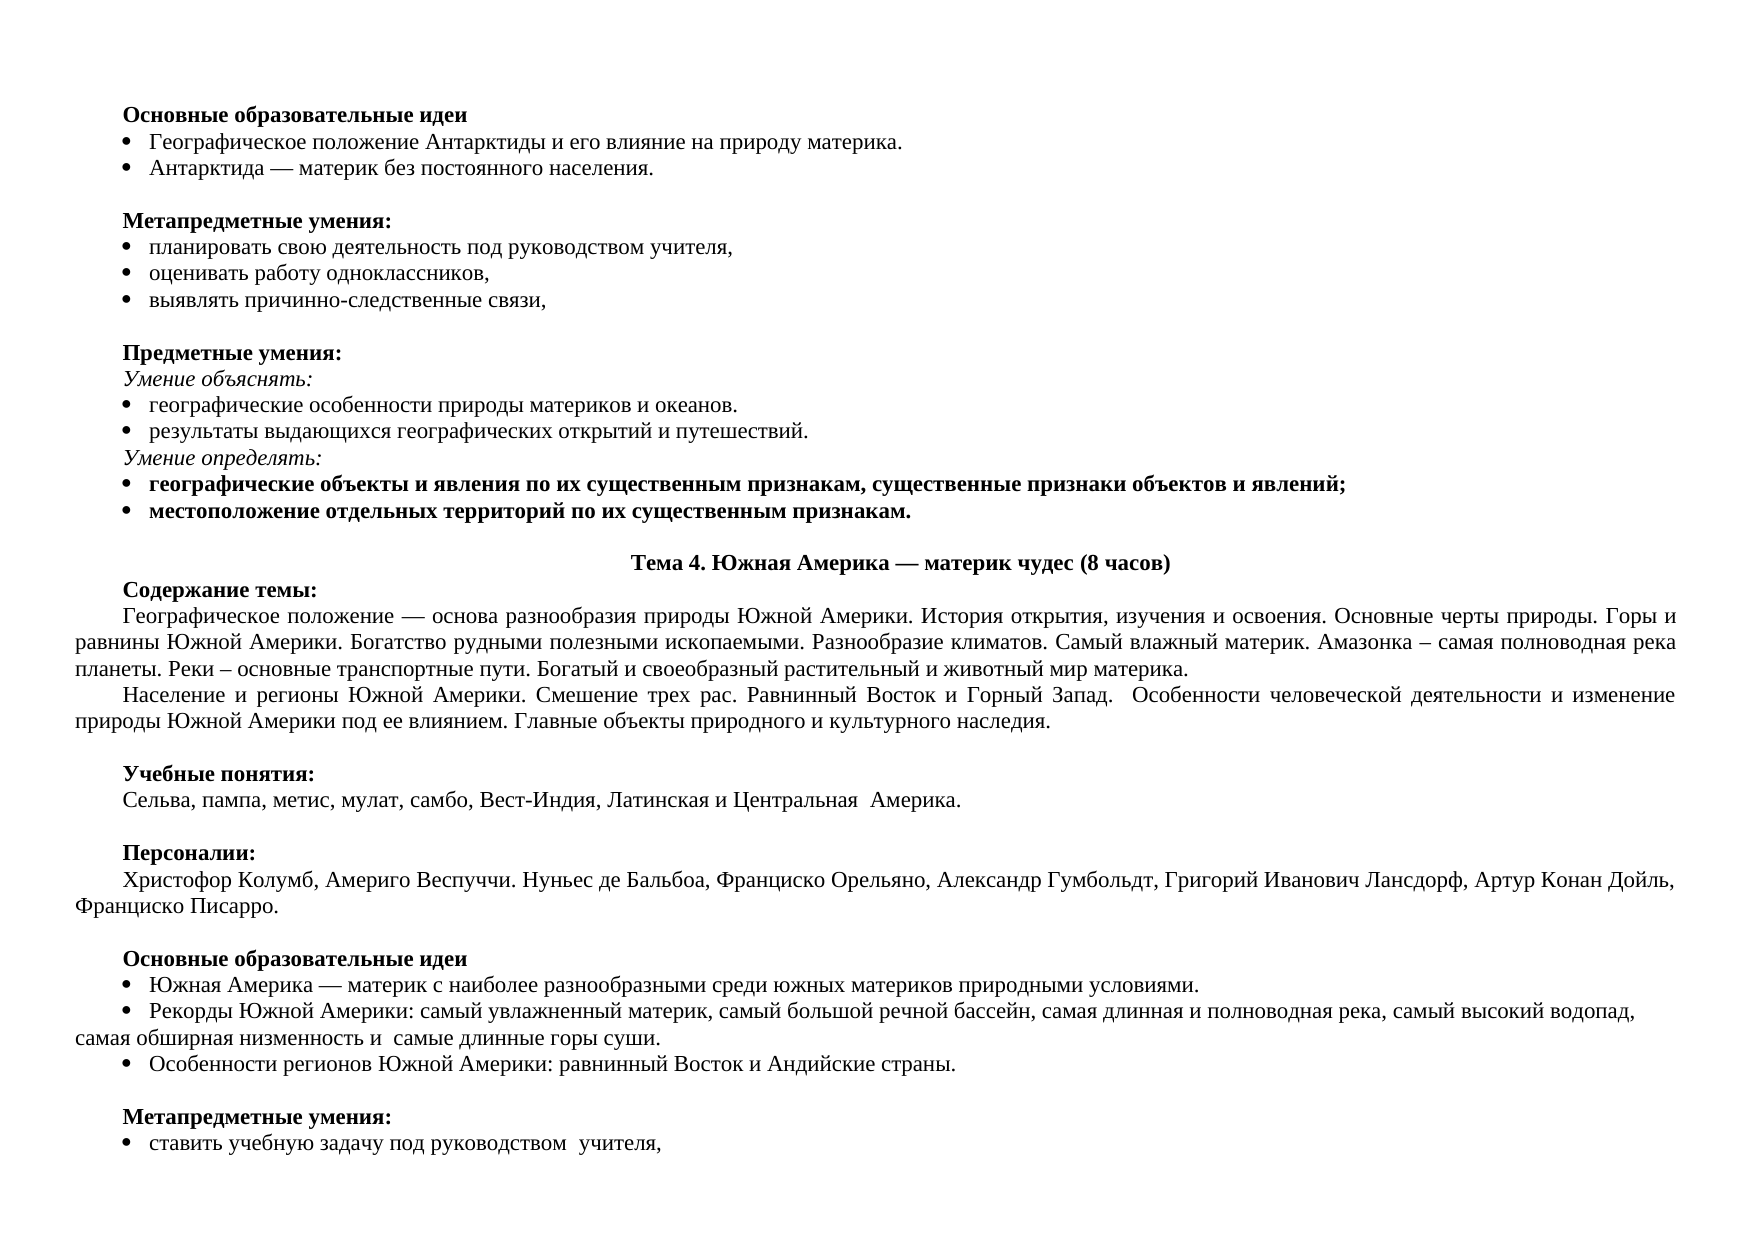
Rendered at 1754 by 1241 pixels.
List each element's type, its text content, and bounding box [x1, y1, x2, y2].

list оценивать работу одноклассников, [75, 259, 1679, 286]
list Антарктида — материк без постоянного населения. [75, 154, 1679, 180]
list Географическое положение Антарктиды и его влияние на природу материка. [75, 128, 1679, 154]
text Основные образовательные идеи [75, 945, 1679, 971]
list географические объекты и явления по их существенным признакам, существенные признаки объектов и явлений; [75, 470, 1679, 497]
list ставить учебную задачу под руководством учителя, [75, 1129, 1679, 1156]
text Персоналии: [75, 839, 1679, 866]
text Метапредметные умения: [75, 207, 1679, 233]
list географические особенности природы материков и океанов. [75, 391, 1679, 418]
list результаты выдающихся географических открытий и путешествий. [75, 418, 1679, 444]
list выявлять причинно-следственные связи, [75, 286, 1679, 312]
list местоположение отдельных территорий по их существенным признакам. [75, 497, 1679, 523]
text Христофор Колумб, Америго Веспуччи. Нуньес де Бальбоа, Франциско Орельяно, Александр Гумбольдт, Григорий Иванович Лансдорф, Артур Конан Дойль, Франциско Писарро. [75, 866, 1679, 918]
list Рекорды Южной Америки: самый увлажненный материк, самый большой речной бассейн, самая длинная и полноводная река, самый высокий водопад, самая обширная низменность и самые длинные горы суши. [75, 997, 1679, 1050]
text Население и регионы Южной Америки. Смешение трех рас. Равнинный Восток и Горный Запад. Особенности человеческой деятельности и изменение природы Южной Америки под ее влиянием. Главные объекты природного и культурного наследия. [75, 681, 1679, 734]
text Географическое положение — основа разнообразия природы Южной Америки. История открытия, изучения и освоения. Основные черты природы. Горы и равнины Южной Америки. Богатство рудными полезными ископаемыми. Разнообразие климатов. Самый влажный материк. Амазонка – самая полноводная река планеты. Реки – основные транспортные пути. Богатый и своеобразный растительный и животный мир материка. [75, 602, 1679, 681]
text Содержание темы: [75, 576, 1679, 602]
list Особенности регионов Южной Америки: равнинный Восток и Андийские страны. [75, 1050, 1679, 1076]
list планировать свою деятельность под руководством учителя, [75, 233, 1679, 259]
text Основные образовательные идеи [75, 101, 1679, 128]
text Метапредметные умения: [75, 1103, 1679, 1129]
text Умение объяснять: [75, 365, 1679, 391]
text Предметные умения: [75, 338, 1679, 365]
text Тема 4. Южная Америка — материк чудес (8 часов) [75, 549, 1679, 576]
text Сельва, пампа, метис, мулат, самбо, Вест-Индия, Латинская и Центральная Америка. [75, 787, 1679, 813]
list Южная Америка — материк с наиболее разнообразными среди южных материков природными условиями. [75, 971, 1679, 997]
text Умение определять: [75, 444, 1679, 470]
text Учебные понятия: [75, 760, 1679, 787]
